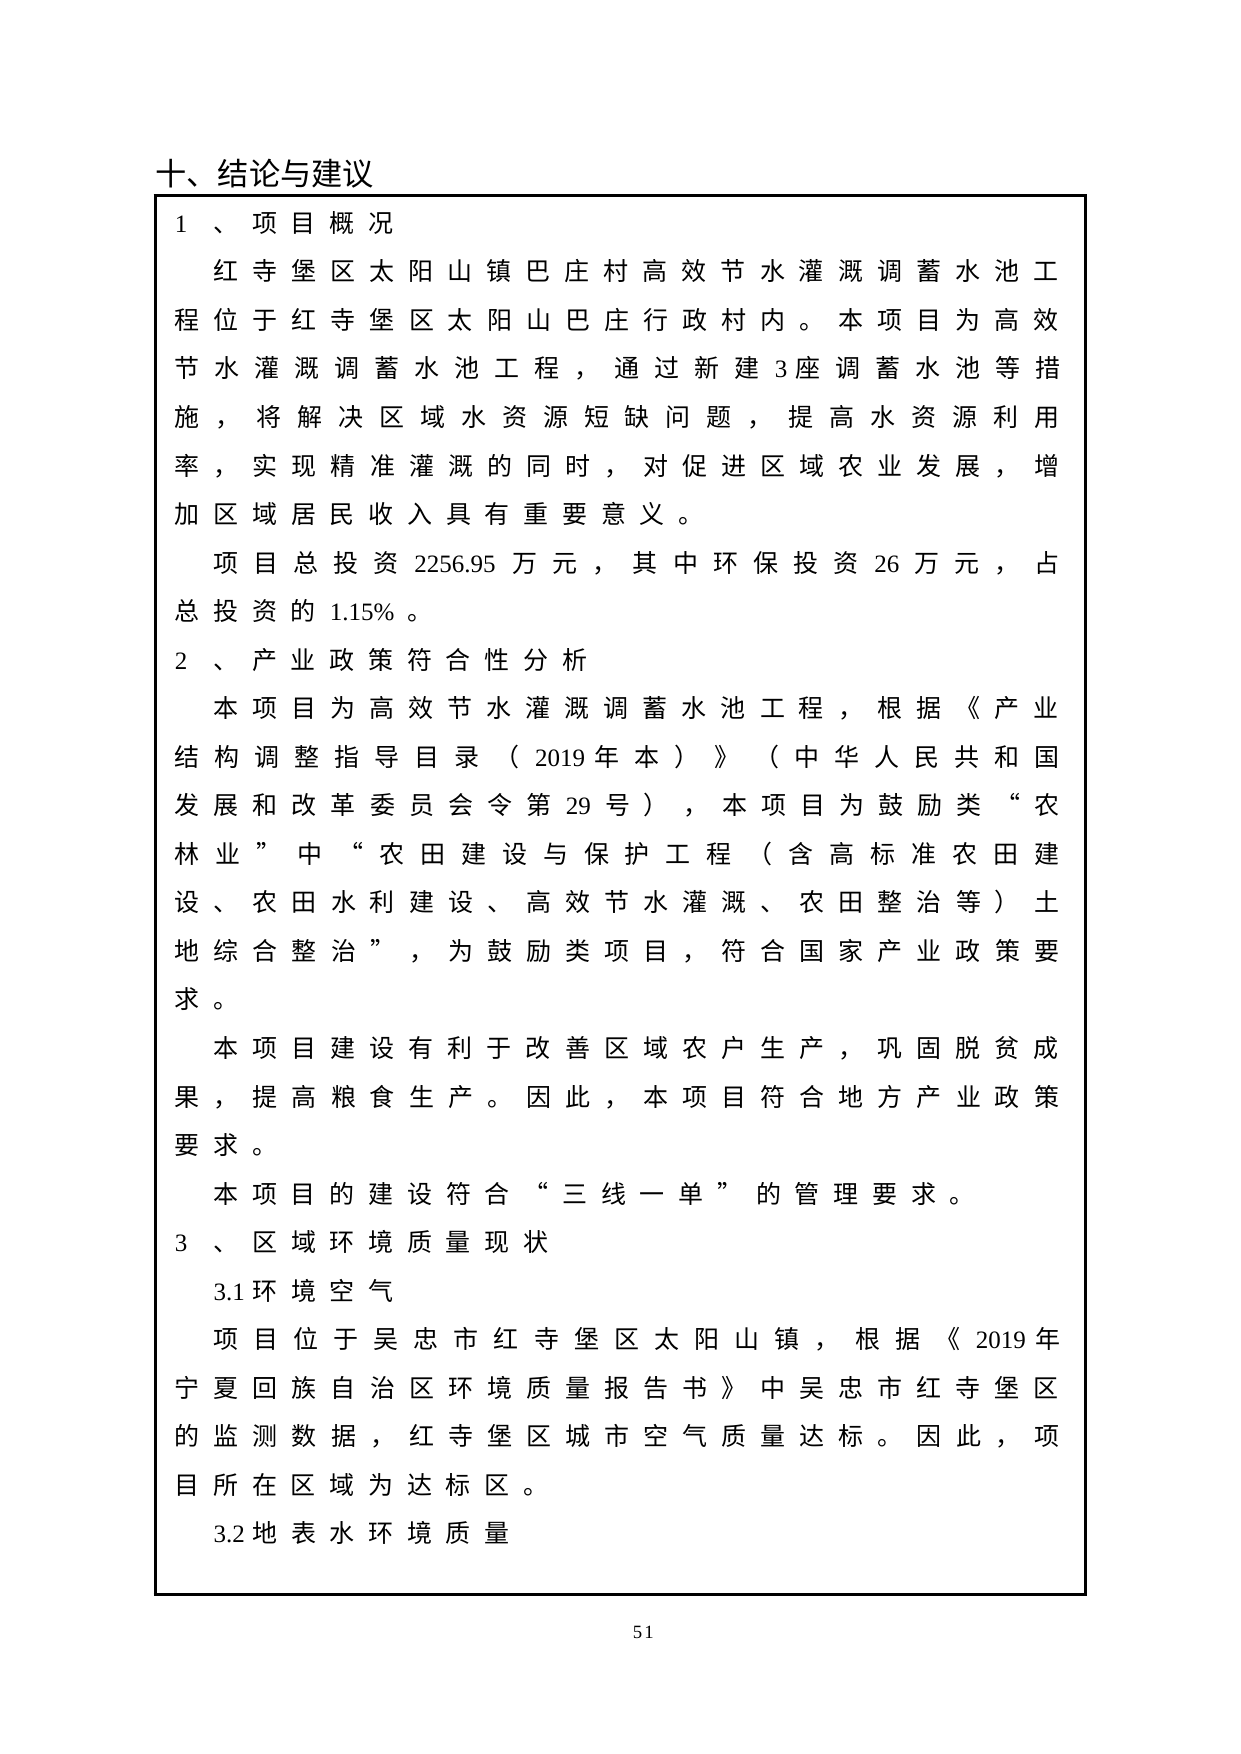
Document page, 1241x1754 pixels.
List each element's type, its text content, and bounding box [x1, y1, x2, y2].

text 十、结论与建议 [155, 149, 1085, 194]
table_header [157, 197, 1084, 1593]
